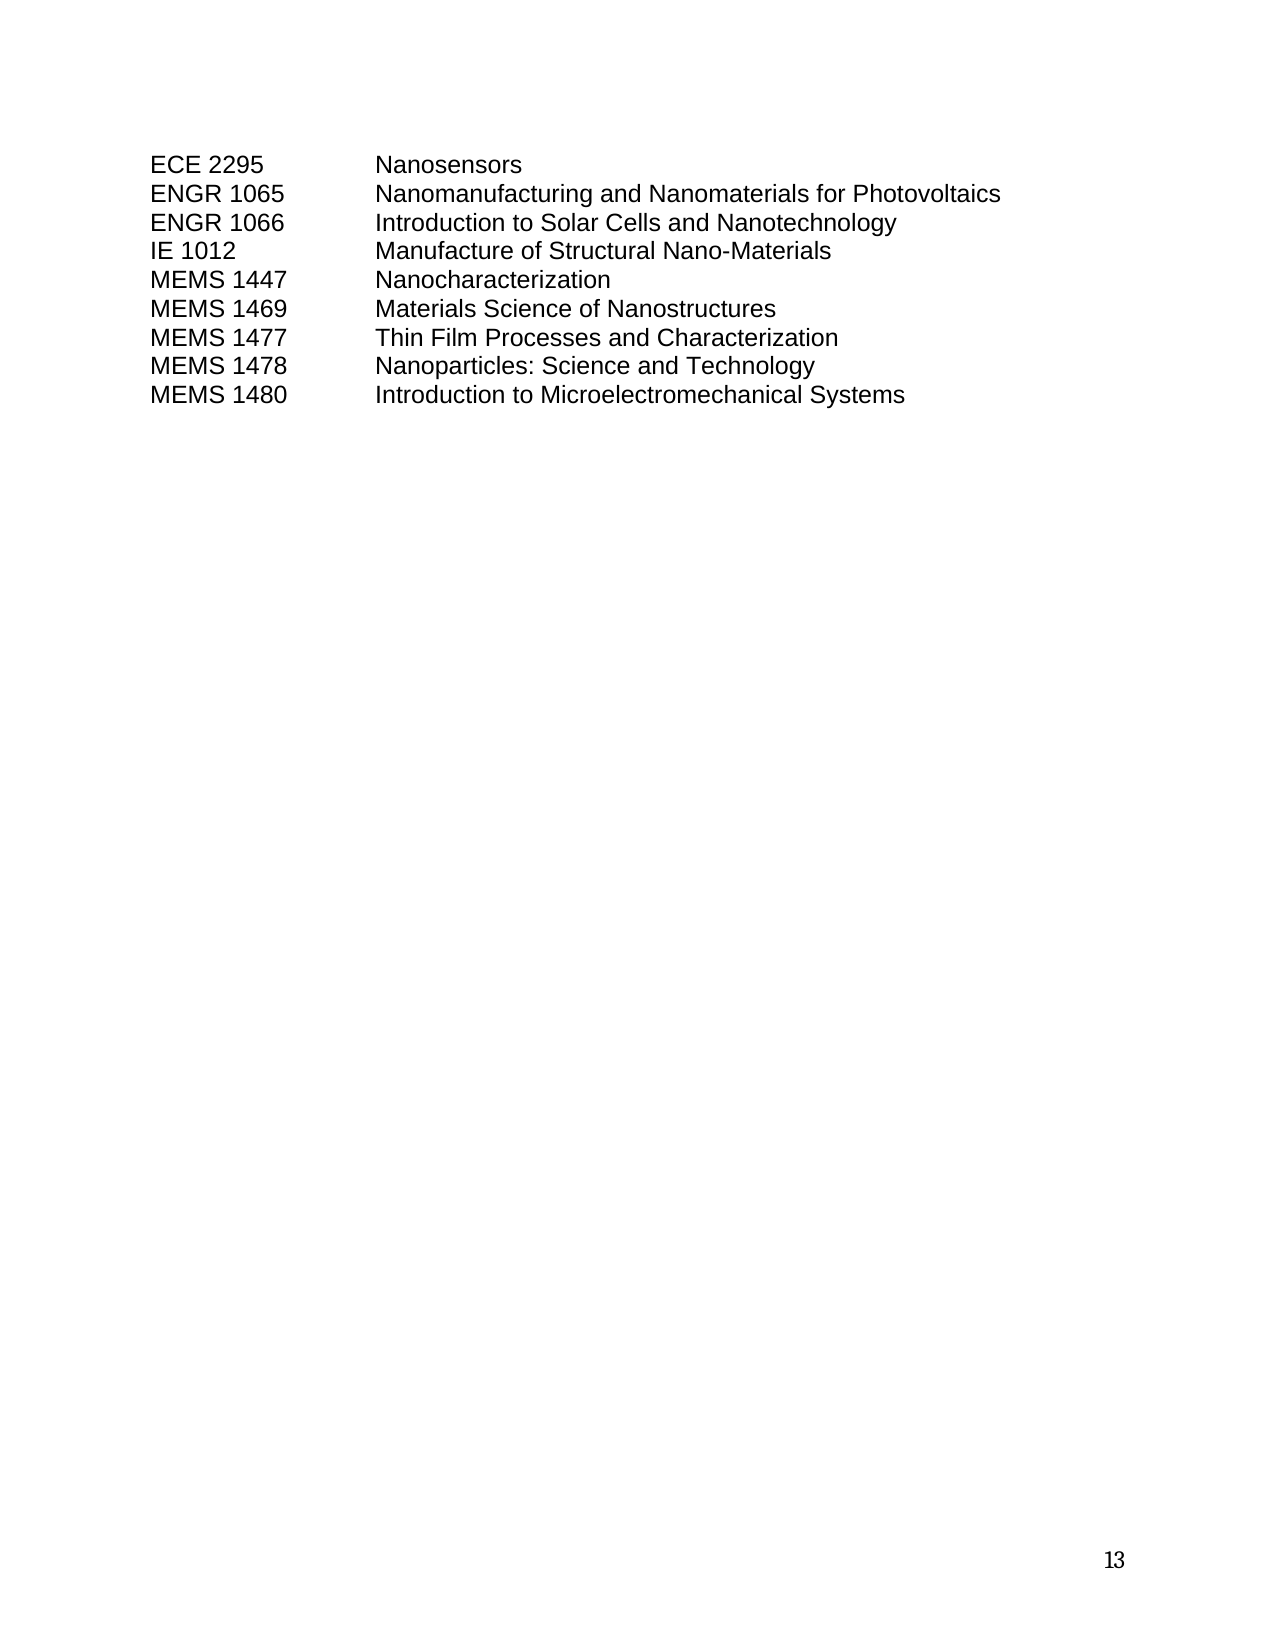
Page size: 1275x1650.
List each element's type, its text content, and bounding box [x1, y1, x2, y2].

text MEMS 1469 Materials Science of Nanostructures [150, 294, 1125, 322]
text ENGR 1065 Nanomanufacturing and Nanomaterials for Photovoltaics [150, 179, 1125, 207]
text MEMS 1480 Introduction to Microelectromechanical Systems [150, 380, 1125, 409]
text MEMS 1477 Thin Film Processes and Characterization [150, 322, 1125, 351]
text IE 1012 Manufacture of Structural Nano-Materials [150, 236, 1125, 265]
text MEMS 1447 Nanocharacterization [150, 265, 1125, 294]
text ECE 2295 Nanosensors [150, 150, 1125, 179]
text MEMS 1478 Nanoparticles: Science and Technology [150, 351, 1125, 380]
text ENGR 1066 Introduction to Solar Cells and Nanotechnology [150, 207, 1125, 236]
